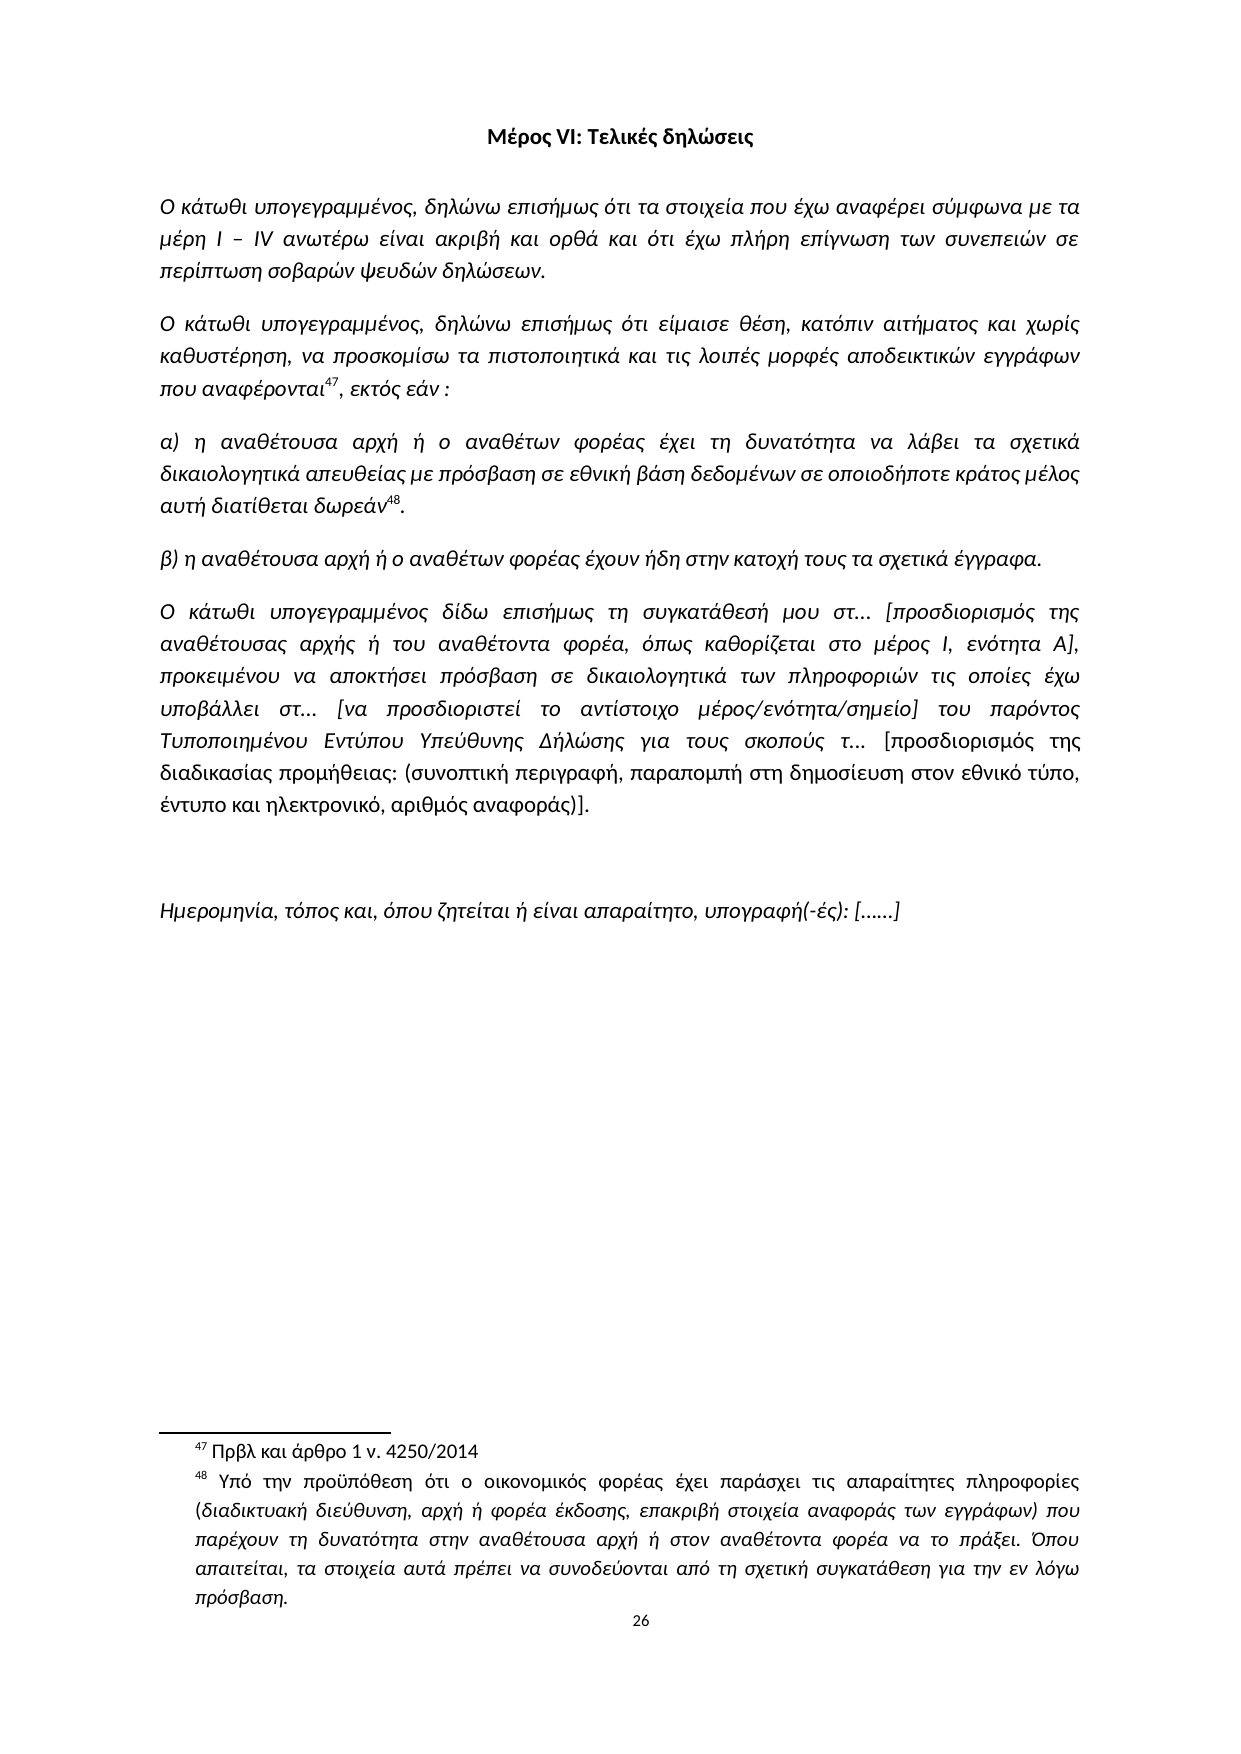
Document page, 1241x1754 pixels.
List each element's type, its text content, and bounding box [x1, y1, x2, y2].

title Μέρος VI: Τελικές δηλώσεις [159, 122, 1081, 150]
text Ημερομηνία, τόπος και, όπου ζητείται ή είναι απαραίτητο, υπογραφή(-ές): [……] [159, 896, 1081, 924]
text Ο κάτωθι υπογεγραμμένος, δηλώνω επισήμως ότι τα στοιχεία που έχω αναφέρει σύμφωνα με τα μέρη Ι – IV ανωτέρω είναι ακριβή και ορθά και ότι έχω πλήρη επίγνωση των συνεπειών σε περίπτωση σοβαρών ψευδών δηλώσεων. [159, 192, 1081, 284]
text α) η αναθέτουσα αρχή ή ο αναθέτων φορέας έχει τη δυνατότητα να λάβει τα σχετικά δικαιολογητικά απευθείας με πρόσβαση σε εθνική βάση δεδομένων σε οποιοδήποτε κράτος μέλος αυτή διατίθεται δωρεάν. [159, 427, 1081, 519]
text β) η αναθέτουσα αρχή ή ο αναθέτων φορέας έχουν ήδη στην κατοχή τους τα σχετικά έγγραφα. [159, 544, 1081, 572]
text Ο κάτωθι υπογεγραμμένος δίδω επισήμως τη συγκατάθεσή μου στ... [προσδιορισμός της αναθέτουσας αρχής ή του αναθέτοντα φορέα, όπως καθορίζεται στο μέρος Ι, ενότητα Α], προκειμένου να αποκτήσει πρόσβαση σε δικαιολογητικά των πληροφοριών τις οποίες έχω υποβάλλει στ... [να προσδιοριστεί το αντίστοιχο μέρος/ενότητα/σημείο] του παρόντος Τυποποιημένου Εντύπου Υπεύθυνης Δήλώσης για τους σκοπούς τ... [προσδιορισμός της διαδικασίας προμήθειας: (συνοπτική περιγραφή, παραπομπή στη δημοσίευση στον εθνικό τύπο, έντυπο και ηλεκτρονικό, αριθμός αναφοράς)]. [159, 597, 1081, 818]
text Ο κάτωθι υπογεγραμμένος, δηλώνω επισήμως ότι είμαισε θέση, κατόπιν αιτήματος και χωρίς καθυστέρηση, να προσκομίσω τα πιστοποιητικά και τις λοιπές μορφές αποδεικτικών εγγράφων που αναφέρονται, εκτός εάν : [159, 309, 1081, 402]
